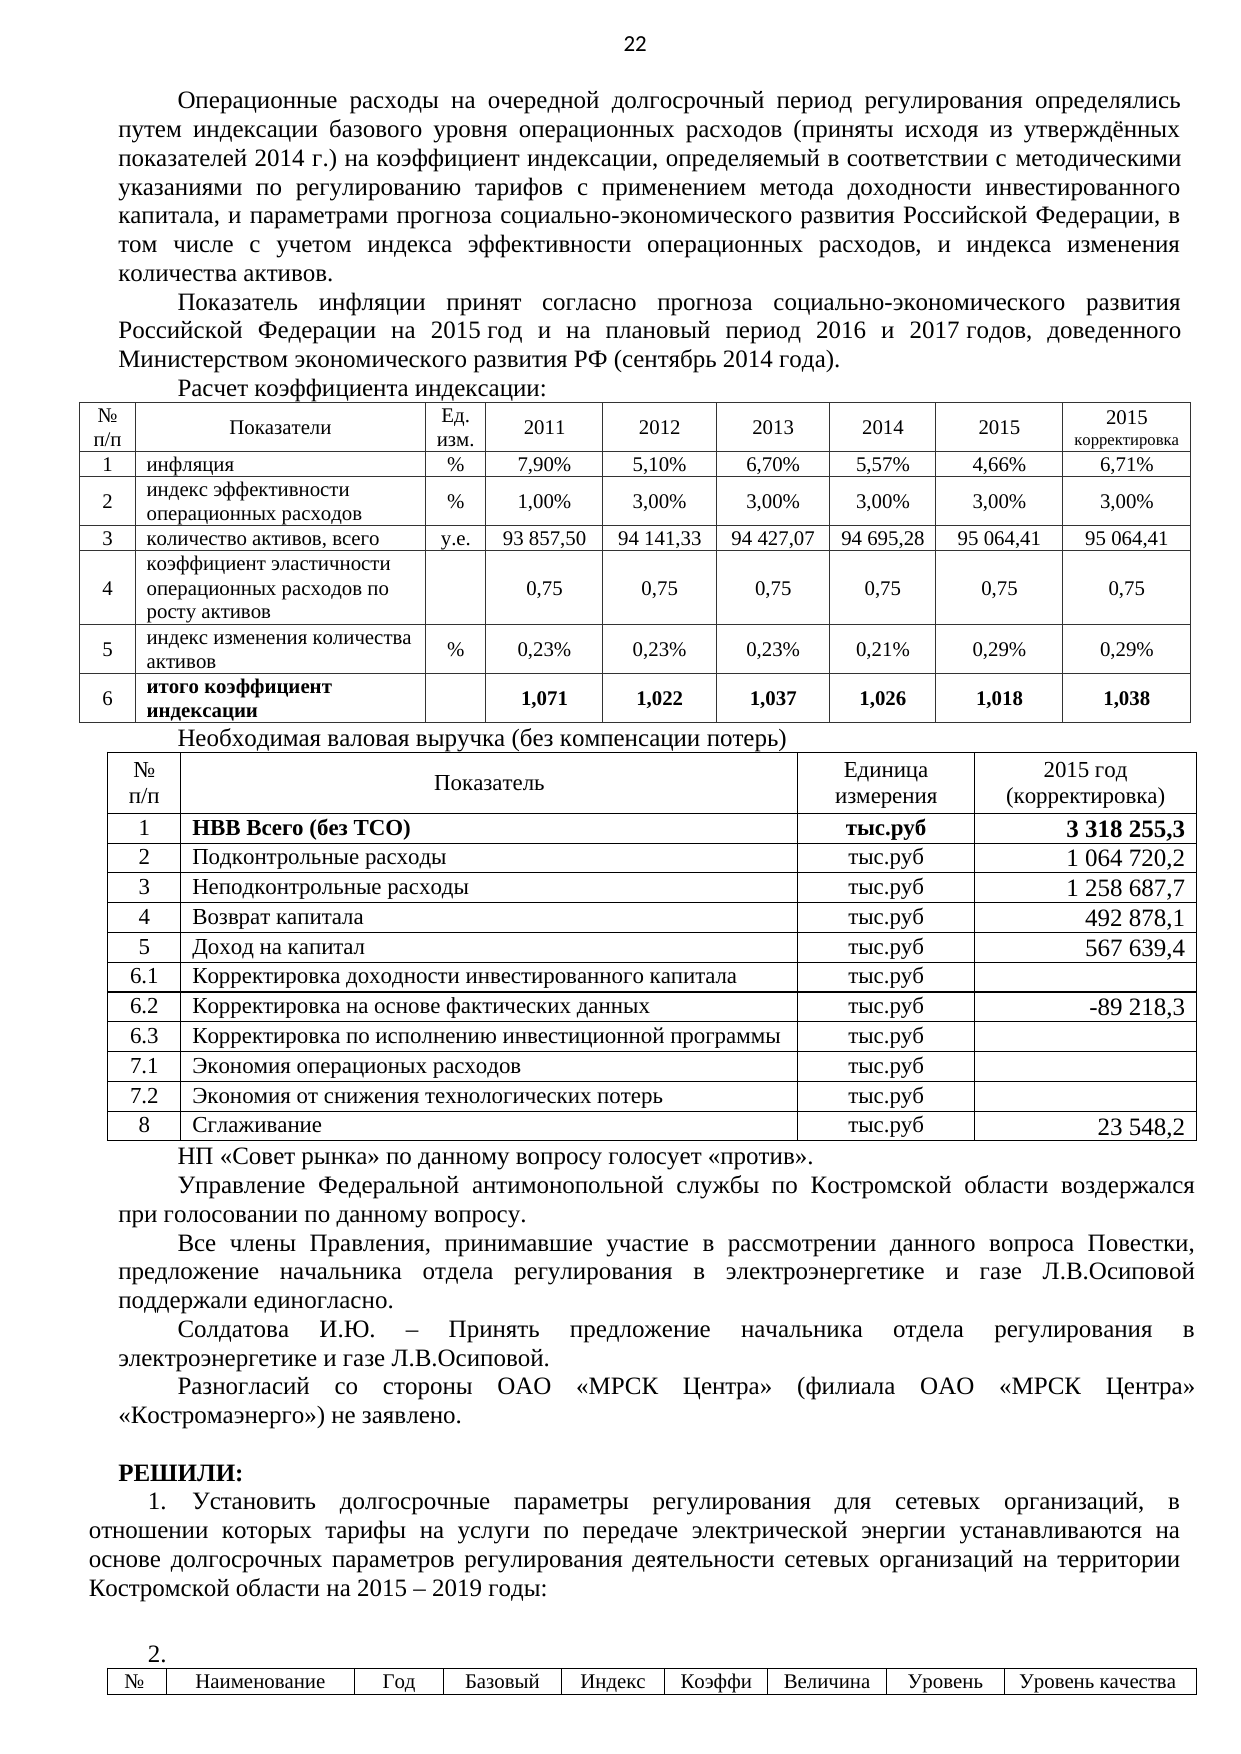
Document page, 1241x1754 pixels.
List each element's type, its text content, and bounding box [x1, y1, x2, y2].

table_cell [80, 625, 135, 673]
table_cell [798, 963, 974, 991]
text Солдатова И.Ю. – Принять предложение начальника отдела регулирования в электроэнергетике и газе Л.В.Осиповой. [118, 1314, 1196, 1371]
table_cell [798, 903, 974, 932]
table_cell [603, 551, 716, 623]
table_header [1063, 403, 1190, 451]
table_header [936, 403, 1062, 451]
text Необходимая валовая выручка (без компенсации потерь) [118, 723, 1152, 752]
text Расчет коэффициента индексации: [118, 373, 1181, 402]
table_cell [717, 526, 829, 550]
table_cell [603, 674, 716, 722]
text Операционные расходы на очередной долгосрочный период регулирования определялись путем индексации базового уровня операционных расходов (приняты исходя из утверждённых показателей 2014 г.) на коэффициент индексации, определяемый в соответствии с методическими указаниями по регулированию тарифов с применением метода доходности инвестированного капитала, и параметрами прогноза социально-экономического развития Российской Федерации, в том числе с учетом индекса эффективности операционных расходов, и индекса изменения количества активов. [118, 86, 1181, 287]
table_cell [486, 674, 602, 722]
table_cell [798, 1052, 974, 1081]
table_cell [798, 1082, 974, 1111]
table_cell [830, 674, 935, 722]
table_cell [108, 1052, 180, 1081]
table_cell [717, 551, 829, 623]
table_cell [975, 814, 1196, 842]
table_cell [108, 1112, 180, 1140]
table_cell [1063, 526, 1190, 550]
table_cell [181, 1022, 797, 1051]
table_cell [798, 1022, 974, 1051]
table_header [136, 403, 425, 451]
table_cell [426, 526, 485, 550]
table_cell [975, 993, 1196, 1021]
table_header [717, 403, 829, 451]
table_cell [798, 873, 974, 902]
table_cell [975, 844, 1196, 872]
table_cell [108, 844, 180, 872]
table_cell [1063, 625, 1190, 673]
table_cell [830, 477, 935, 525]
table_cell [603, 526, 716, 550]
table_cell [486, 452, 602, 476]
text НП «Совет рынка» по данному вопросу голосует «против». [118, 1141, 1196, 1170]
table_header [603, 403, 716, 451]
text Управление Федеральной антимонопольной службы по Костромской области воздержался при голосовании по данному вопросу. [118, 1170, 1196, 1228]
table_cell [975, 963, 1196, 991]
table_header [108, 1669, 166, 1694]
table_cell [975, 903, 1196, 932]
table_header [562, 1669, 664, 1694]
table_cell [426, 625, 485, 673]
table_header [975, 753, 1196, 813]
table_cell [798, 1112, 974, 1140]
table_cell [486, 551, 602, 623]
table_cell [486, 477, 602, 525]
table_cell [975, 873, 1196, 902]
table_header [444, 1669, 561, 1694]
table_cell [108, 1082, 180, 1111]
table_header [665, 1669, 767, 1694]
text РЕШИЛИ: [118, 1458, 1181, 1486]
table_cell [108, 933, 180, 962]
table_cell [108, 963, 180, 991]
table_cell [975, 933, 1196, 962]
text Все члены Правления, принимавшие участие в рассмотрении данного вопроса Повестки, предложение начальника отдела регулирования в электроэнергетике и газе Л.В.Осиповой поддержали единогласно. [118, 1228, 1196, 1314]
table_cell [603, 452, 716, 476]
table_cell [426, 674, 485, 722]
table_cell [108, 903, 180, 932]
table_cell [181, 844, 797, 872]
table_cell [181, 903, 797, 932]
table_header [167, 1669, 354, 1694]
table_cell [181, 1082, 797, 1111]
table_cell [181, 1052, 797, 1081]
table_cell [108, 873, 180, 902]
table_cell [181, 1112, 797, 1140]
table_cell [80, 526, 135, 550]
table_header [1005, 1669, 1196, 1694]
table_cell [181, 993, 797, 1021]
text Разногласий со стороны ОАО «МРСК Центра» (филиала ОАО «МРСК Центра» «Костромаэнерго») не заявлено. [118, 1371, 1196, 1429]
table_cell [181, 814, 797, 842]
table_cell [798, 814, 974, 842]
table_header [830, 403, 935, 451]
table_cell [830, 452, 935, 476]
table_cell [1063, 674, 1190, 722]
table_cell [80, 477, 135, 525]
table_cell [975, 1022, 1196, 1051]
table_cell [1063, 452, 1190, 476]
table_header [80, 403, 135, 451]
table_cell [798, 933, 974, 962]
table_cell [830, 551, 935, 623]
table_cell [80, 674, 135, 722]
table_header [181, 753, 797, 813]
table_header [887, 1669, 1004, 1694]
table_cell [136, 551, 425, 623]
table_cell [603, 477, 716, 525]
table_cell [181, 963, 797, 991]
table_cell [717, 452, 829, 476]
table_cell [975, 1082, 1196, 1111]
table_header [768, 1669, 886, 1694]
text Показатель инфляции принят согласно прогноза социально-экономического развития Российской Федерации на 2015 год и на плановый период 2016 и 2017 годов, доведенного Министерством экономического развития РФ (сентябрь 2014 года). [118, 287, 1181, 373]
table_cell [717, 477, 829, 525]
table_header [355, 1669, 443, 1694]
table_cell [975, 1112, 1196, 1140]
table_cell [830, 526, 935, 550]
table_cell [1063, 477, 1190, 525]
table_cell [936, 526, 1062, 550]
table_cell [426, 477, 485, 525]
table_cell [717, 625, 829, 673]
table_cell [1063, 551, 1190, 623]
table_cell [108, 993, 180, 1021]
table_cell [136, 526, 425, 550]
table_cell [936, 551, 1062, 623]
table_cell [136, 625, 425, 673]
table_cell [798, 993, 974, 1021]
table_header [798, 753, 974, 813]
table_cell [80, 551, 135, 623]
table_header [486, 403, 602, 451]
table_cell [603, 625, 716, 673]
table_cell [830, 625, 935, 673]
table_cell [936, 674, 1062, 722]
list Установить долгосрочные параметры регулирования для сетевых организаций, в отношении которых тарифы на услуги по передаче электрической энергии устанавливаются на основе долгосрочных параметров регулирования деятельности сетевых организаций на территории Костромской области на 2015 – 2019 годы: [88, 1486, 1181, 1601]
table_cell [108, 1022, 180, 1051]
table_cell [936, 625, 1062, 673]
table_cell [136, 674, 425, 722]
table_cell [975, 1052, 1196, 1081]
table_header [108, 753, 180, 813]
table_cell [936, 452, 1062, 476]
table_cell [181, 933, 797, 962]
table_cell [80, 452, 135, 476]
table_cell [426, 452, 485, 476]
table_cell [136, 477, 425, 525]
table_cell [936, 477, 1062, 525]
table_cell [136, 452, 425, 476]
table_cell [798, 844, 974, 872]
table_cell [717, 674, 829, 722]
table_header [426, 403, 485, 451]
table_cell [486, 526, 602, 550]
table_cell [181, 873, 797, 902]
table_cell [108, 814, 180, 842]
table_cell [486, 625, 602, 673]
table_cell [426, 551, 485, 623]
